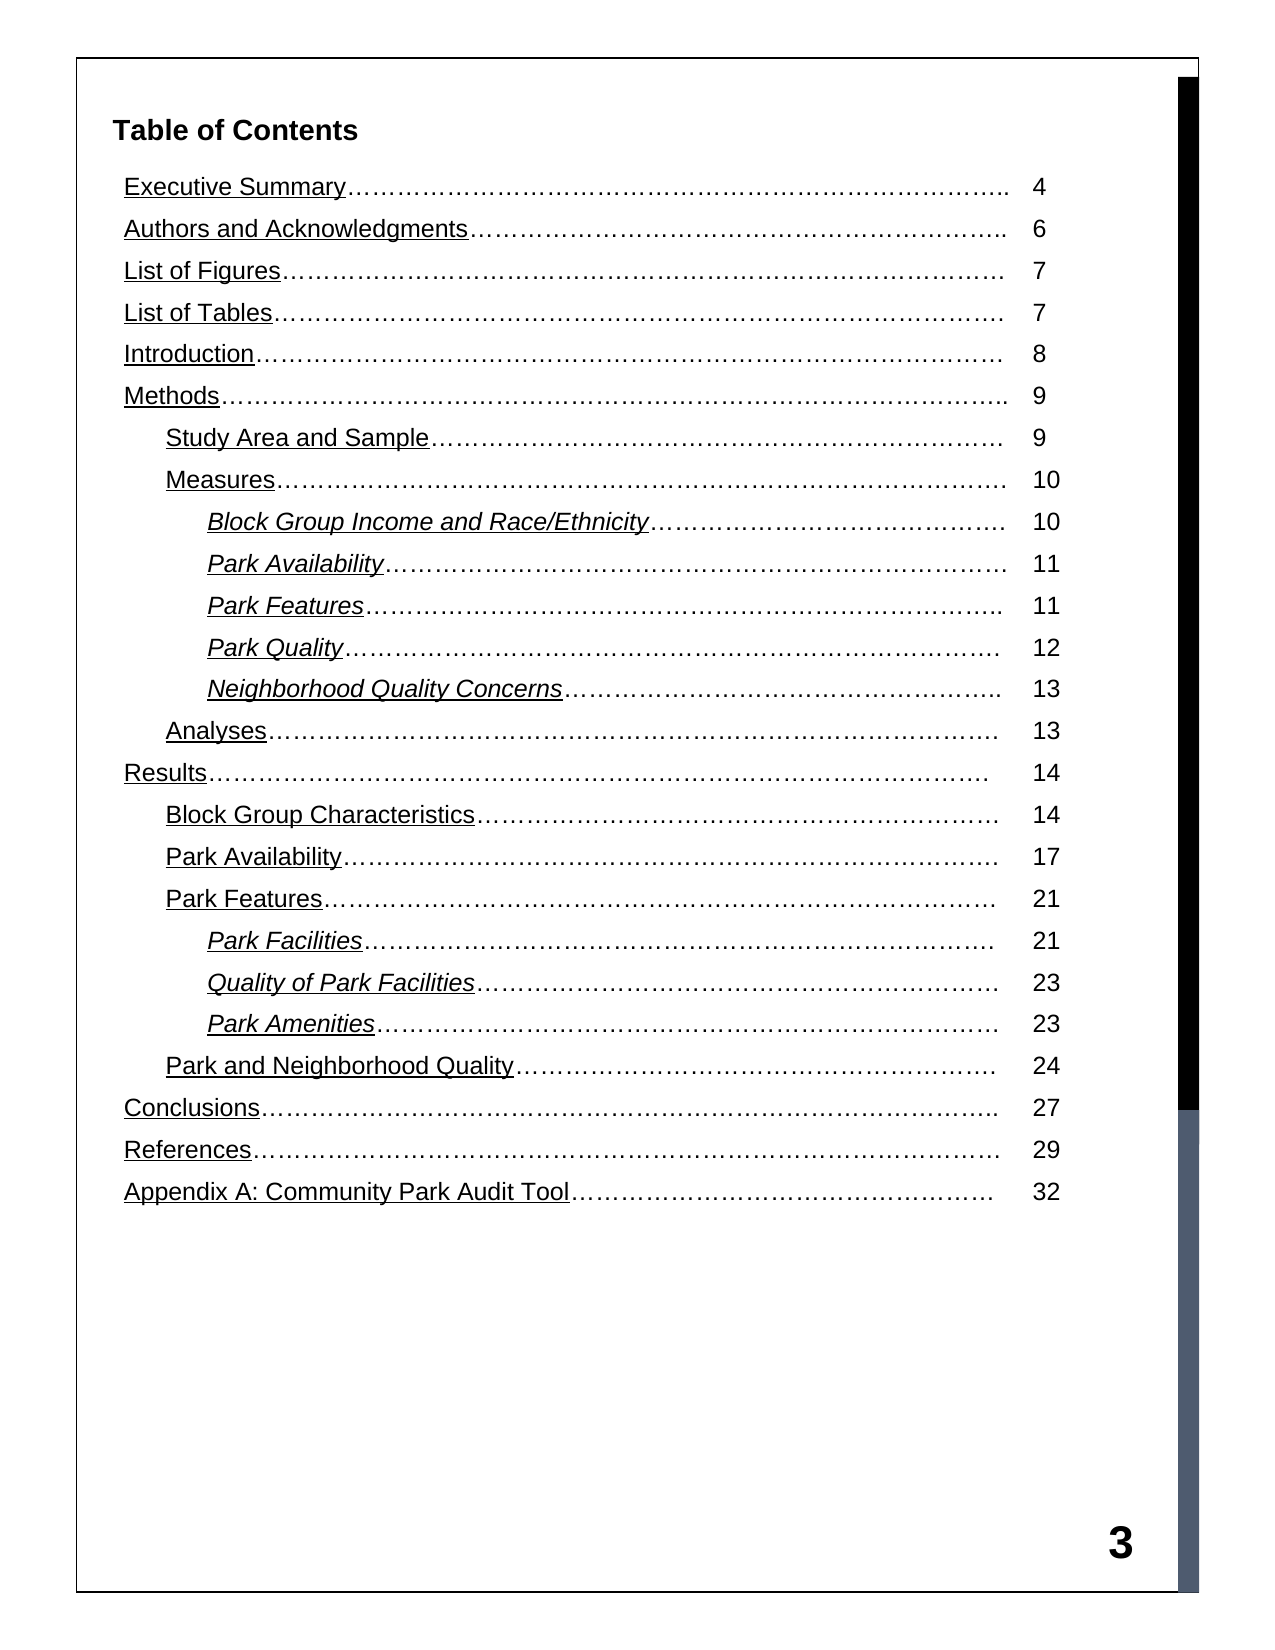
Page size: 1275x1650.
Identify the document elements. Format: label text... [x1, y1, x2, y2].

table_cell Park Features……………………………………………………………………… [113, 884, 1021, 926]
table_cell 32 [1021, 1177, 1161, 1219]
table_cell Conclusions…………………………………………………………………………….. [113, 1093, 1021, 1135]
table_cell List of Figures…………………………………………………………………………… [113, 256, 1021, 297]
table_cell 23 [1021, 1009, 1161, 1051]
table_cell 6 [1021, 214, 1161, 256]
table_cell Block Group Income and Race/Ethnicity……………………………………. [113, 507, 1021, 549]
table_cell Park and Neighborhood Quality…………………………………………………. [113, 1051, 1021, 1093]
table_cell Methods………………………………………………………………………………….. [113, 381, 1021, 423]
table_header Executive Summary…………………………………………………………………….. [113, 172, 1021, 214]
table_cell 7 [1021, 256, 1161, 297]
table_cell 14 [1021, 758, 1161, 800]
table_cell 10 [1021, 465, 1161, 507]
table_cell Study Area and Sample…………………………………………………………… [113, 423, 1021, 465]
table_cell Park Amenities………………………………………………………………… [113, 1009, 1021, 1051]
table_cell Park Availability………………………………………………………………… [113, 549, 1021, 591]
table_cell References……………………………………………………………………………… [113, 1135, 1021, 1177]
table_cell 14 [1021, 800, 1161, 842]
table_cell Park Availability……………………………………………………………………. [113, 842, 1021, 884]
table_cell 11 [1021, 549, 1161, 591]
table_cell Block Group Characteristics……………………………………………………… [113, 800, 1021, 842]
table_cell 10 [1021, 507, 1161, 549]
table_cell 11 [1021, 591, 1161, 632]
table_cell Measures……………………………………………………………………………. [113, 465, 1021, 507]
table_cell Results…………………………………………………………………………………. [113, 758, 1021, 800]
table_cell Authors and Acknowledgments……………………………………………………….. [113, 214, 1021, 256]
table_cell 13 [1021, 716, 1161, 758]
table_cell Neighborhood Quality Concerns…………………………………………….. [113, 674, 1021, 716]
table_cell Analyses……………………………………………………………………………. [113, 716, 1021, 758]
table_cell 23 [1021, 968, 1161, 1009]
table_cell 7 [1021, 298, 1161, 339]
table_cell 17 [1021, 842, 1161, 884]
table_cell Quality of Park Facilities……………………………………………………… [113, 968, 1021, 1009]
table_cell 29 [1021, 1135, 1161, 1177]
table_cell 8 [1021, 339, 1161, 381]
table_cell Park Quality……………………………………………………………………. [113, 633, 1021, 674]
table_cell 9 [1021, 381, 1161, 423]
table_cell 27 [1021, 1093, 1161, 1135]
table_cell Introduction……………………………………………………………………………… [113, 339, 1021, 381]
table_cell Appendix A: Community Park Audit Tool…………………………………………… [113, 1177, 1021, 1219]
table_cell 13 [1021, 674, 1161, 716]
table_cell 12 [1021, 633, 1161, 674]
table_cell 9 [1021, 423, 1161, 465]
table_header 4 [1021, 172, 1161, 214]
table_cell 21 [1021, 926, 1161, 967]
table_cell 24 [1021, 1051, 1161, 1093]
table_cell 21 [1021, 884, 1161, 926]
table_cell Park Facilities…………………………………………………………………. [113, 926, 1021, 967]
text Table of Contents [112, 112, 1162, 146]
table_cell List of Tables……………………………………………………………………………. [113, 298, 1021, 339]
table_cell Park Features………………………………………………………………….. [113, 591, 1021, 632]
